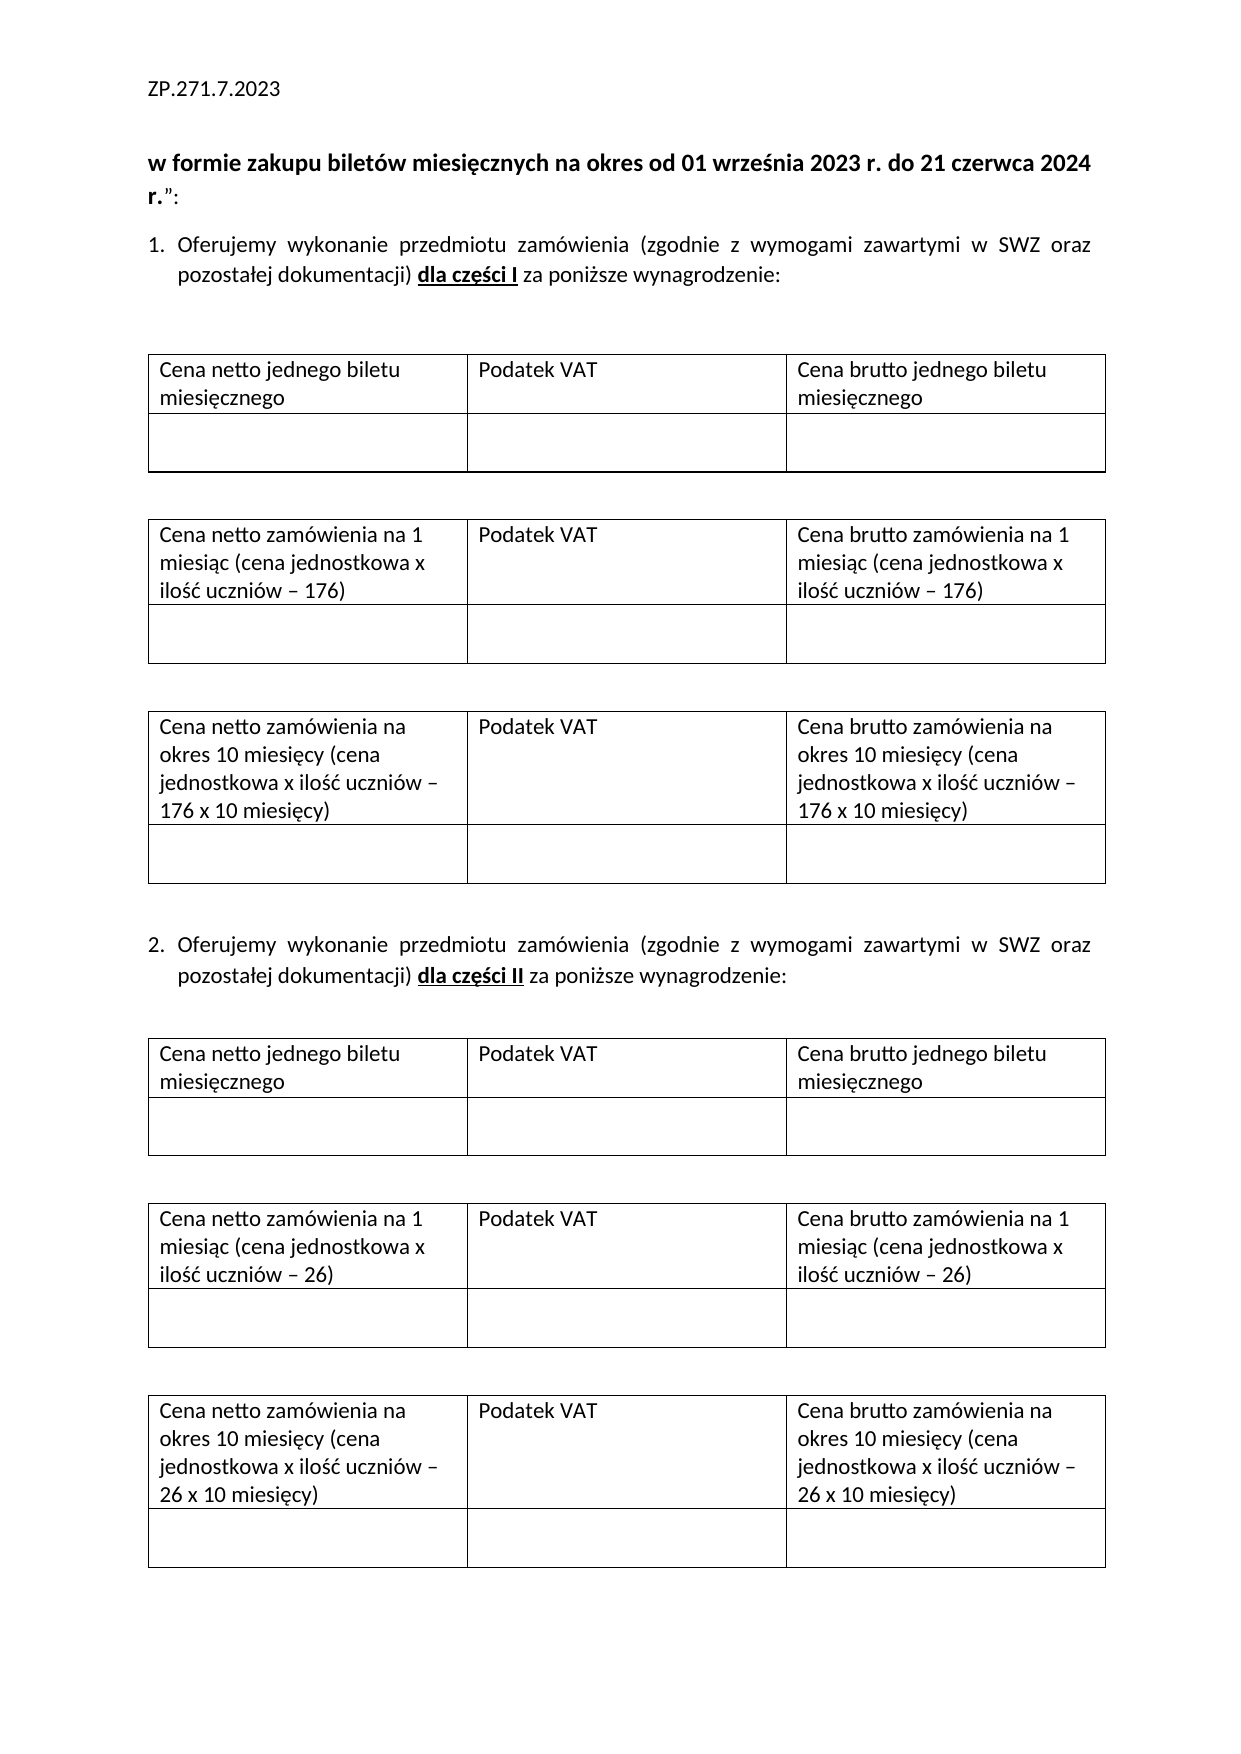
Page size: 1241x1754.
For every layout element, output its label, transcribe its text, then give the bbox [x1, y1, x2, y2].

table_header Cena brutto zamówienia na 1 miesiąc (cena jednostkowa x ilość uczniów – 176) [787, 520, 1105, 604]
table_cell [468, 1289, 786, 1347]
table_cell [149, 1098, 467, 1155]
table_cell [468, 1509, 786, 1567]
table_cell [468, 825, 786, 883]
table_header Cena brutto zamówienia na okres 10 miesięcy (cena jednostkowa x ilość uczniów – 176 x 10 miesięcy) [787, 712, 1105, 824]
table_header Cena netto zamówienia na okres 10 miesięcy (cena jednostkowa x ilość uczniów – 26 x 10 miesięcy) [149, 1396, 467, 1508]
table_header Podatek VAT [468, 355, 786, 413]
table_header Podatek VAT [468, 1396, 786, 1508]
table_cell [787, 605, 1105, 663]
table_header Cena brutto jednego biletu miesięcznego [787, 355, 1105, 413]
table_header Cena netto zamówienia na okres 10 miesięcy (cena jednostkowa x ilość uczniów – 176 x 10 miesięcy) [149, 712, 467, 824]
table_header Cena brutto zamówienia na okres 10 miesięcy (cena jednostkowa x ilość uczniów – 26 x 10 miesięcy) [787, 1396, 1105, 1508]
table_cell [787, 414, 1105, 471]
table_cell [468, 605, 786, 663]
table_cell [787, 1289, 1105, 1347]
table_header Cena netto jednego biletu miesięcznego [149, 355, 467, 413]
table_cell [787, 1098, 1105, 1155]
table_cell [149, 825, 467, 883]
list Oferujemy wykonanie przedmiotu zamówienia (zgodnie z wymogami zawartymi w SWZ oraz pozostałej dokumentacji) dla części I za poniższe wynagrodzenie: [148, 230, 1093, 288]
table_header Podatek VAT [468, 520, 786, 604]
table_header Cena netto zamówienia na 1 miesiąc (cena jednostkowa x ilość uczniów – 26) [149, 1204, 467, 1288]
table_header Cena brutto jednego biletu miesięcznego [787, 1039, 1105, 1097]
table_header Cena netto zamówienia na 1 miesiąc (cena jednostkowa x ilość uczniów – 176) [149, 520, 467, 604]
table_cell [149, 1289, 467, 1347]
table_header Cena netto jednego biletu miesięcznego [149, 1039, 467, 1097]
table_cell [787, 1509, 1105, 1567]
table_header Podatek VAT [468, 712, 786, 824]
table_cell [787, 825, 1105, 883]
table_cell [149, 414, 467, 471]
table_header Podatek VAT [468, 1039, 786, 1097]
table_cell [149, 1509, 467, 1567]
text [148, 148, 1093, 211]
table_cell [149, 605, 467, 663]
table_cell [468, 414, 786, 471]
table_cell [468, 1098, 786, 1155]
list Oferujemy wykonanie przedmiotu zamówienia (zgodnie z wymogami zawartymi w SWZ oraz pozostałej dokumentacji) dla części II za poniższe wynagrodzenie: [148, 931, 1093, 989]
table_header Cena brutto zamówienia na 1 miesiąc (cena jednostkowa x ilość uczniów – 26) [787, 1204, 1105, 1288]
table_header Podatek VAT [468, 1204, 786, 1288]
